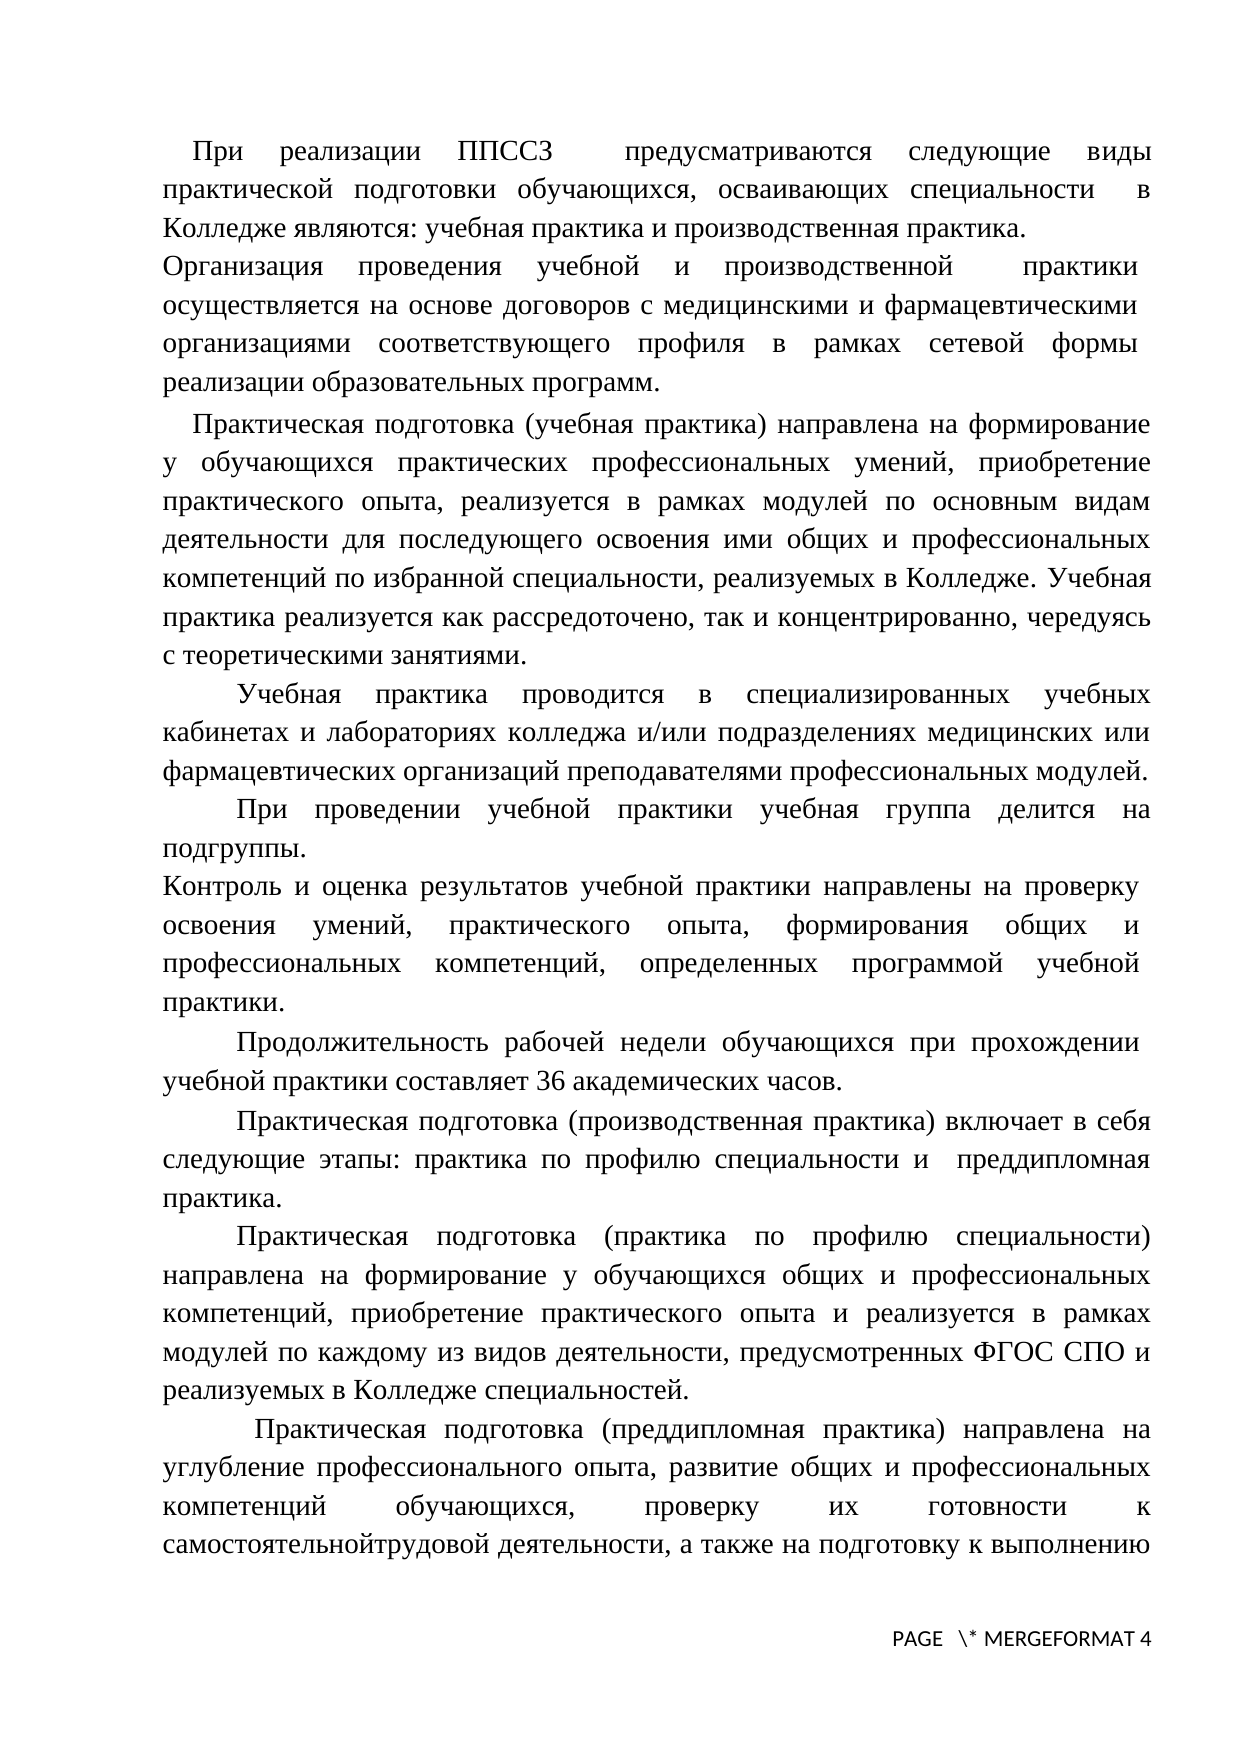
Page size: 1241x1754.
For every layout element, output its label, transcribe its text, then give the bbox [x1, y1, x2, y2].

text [162, 1411, 1152, 1560]
text При реализации ППССЗ предусматриваются следующие виды практической подготовки обучающихся, осваивающих специальности в Колледже являются: учебная практика и производственная практика. [162, 133, 1152, 243]
text Практическая подготовка (учебная практика) направлена на формирование у обучающихся практических профессиональных умений, приобретение практического опыта, реализуется в рамках модулей по основным видам деятельности для последующего освоения ими общих и профессиональных компетенций по избранной специальности, реализуемых в Колледже. Учебная практика реализуется как рассредоточено, так и концентрированно, чередуясь с теоретическими занятиями. [162, 406, 1152, 671]
text Практическая подготовка (практика по профилю специальности) направлена на формирование у обучающихся общих и профессиональных компетенций, приобретение практического опыта и реализуется в рамках модулей по каждому из видов деятельности, предусмотренных ФГОС СПО и реализуемых в Колледже специальностей. [162, 1218, 1152, 1406]
text Контроль и оценка результатов учебной практики направлены на проверку освоения умений, практического опыта, формирования общих и профессиональных компетенций, определенных программой учебной практики. [162, 868, 1140, 1018]
text Практическая подготовка (производственная практика) включает в себя следующие этапы: практика по профилю специальности и преддипломная практика. [162, 1103, 1152, 1213]
text Продолжительность рабочей недели обучающихся при прохождении учебной практики составляет 36 академических часов. [162, 1024, 1140, 1096]
text Организация проведения учебной и производственной практики осуществляется на основе договоров с медицинскими и фармацевтическими организациями соответствующего профиля в рамках сетевой формы реализации образовательных программ. [162, 248, 1139, 398]
text При проведении учебной практики учебная группа делится на подгруппы. [162, 791, 1152, 863]
text Учебная практика проводится в специализированных учебных кабинетах и лабораториях колледжа и/или подразделениях медицинских или фармацевтических организаций преподавателями профессиональных модулей. [162, 676, 1152, 786]
